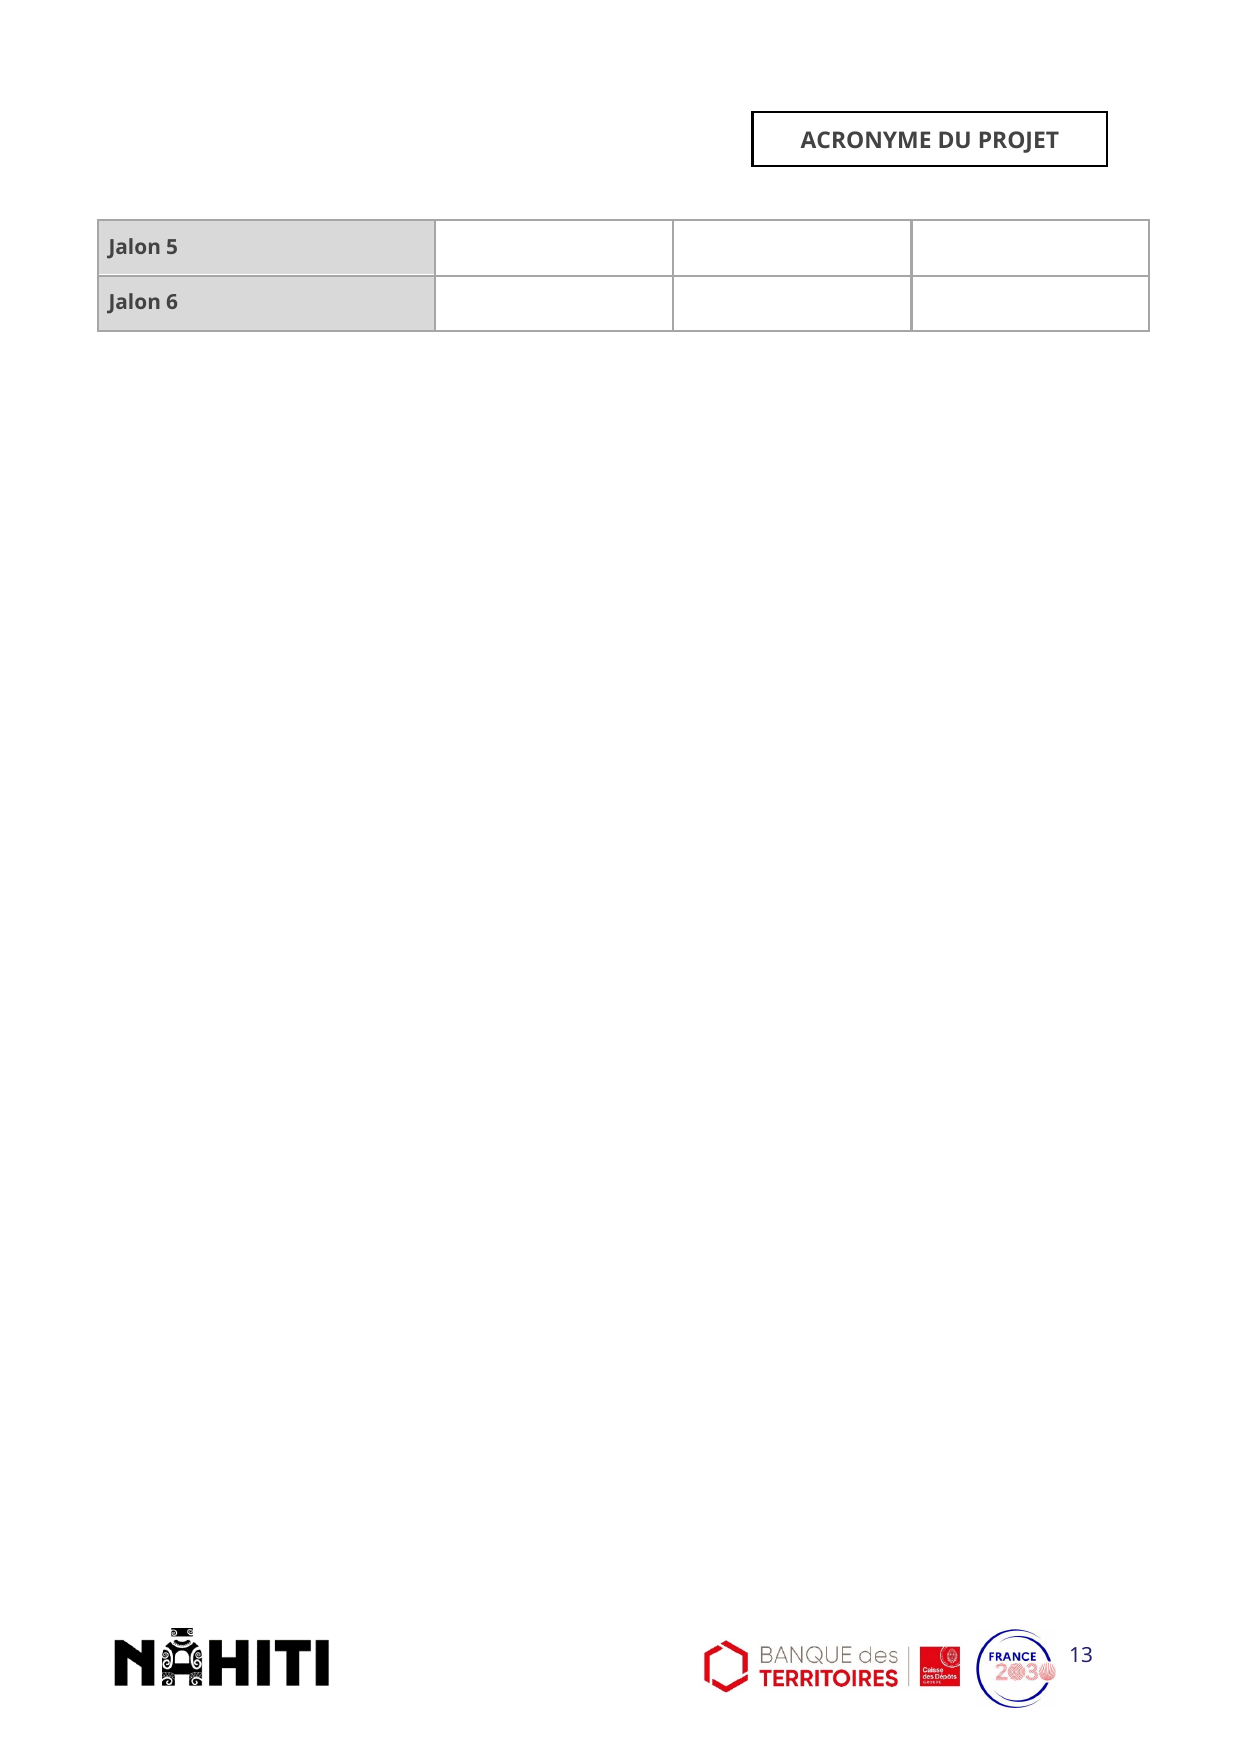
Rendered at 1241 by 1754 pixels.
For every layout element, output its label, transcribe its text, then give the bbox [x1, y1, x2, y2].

picture [976, 1629, 1056, 1708]
table_cell [913, 277, 1148, 330]
table_cell Jalon 6 [99, 277, 434, 330]
table_cell [436, 221, 672, 274]
table_cell Jalon 5 [99, 221, 434, 274]
table_cell [674, 221, 910, 274]
picture [700, 1639, 963, 1693]
table_cell [913, 221, 1148, 274]
table_cell [674, 277, 910, 330]
picture [110, 1623, 334, 1692]
table_cell [436, 277, 672, 330]
